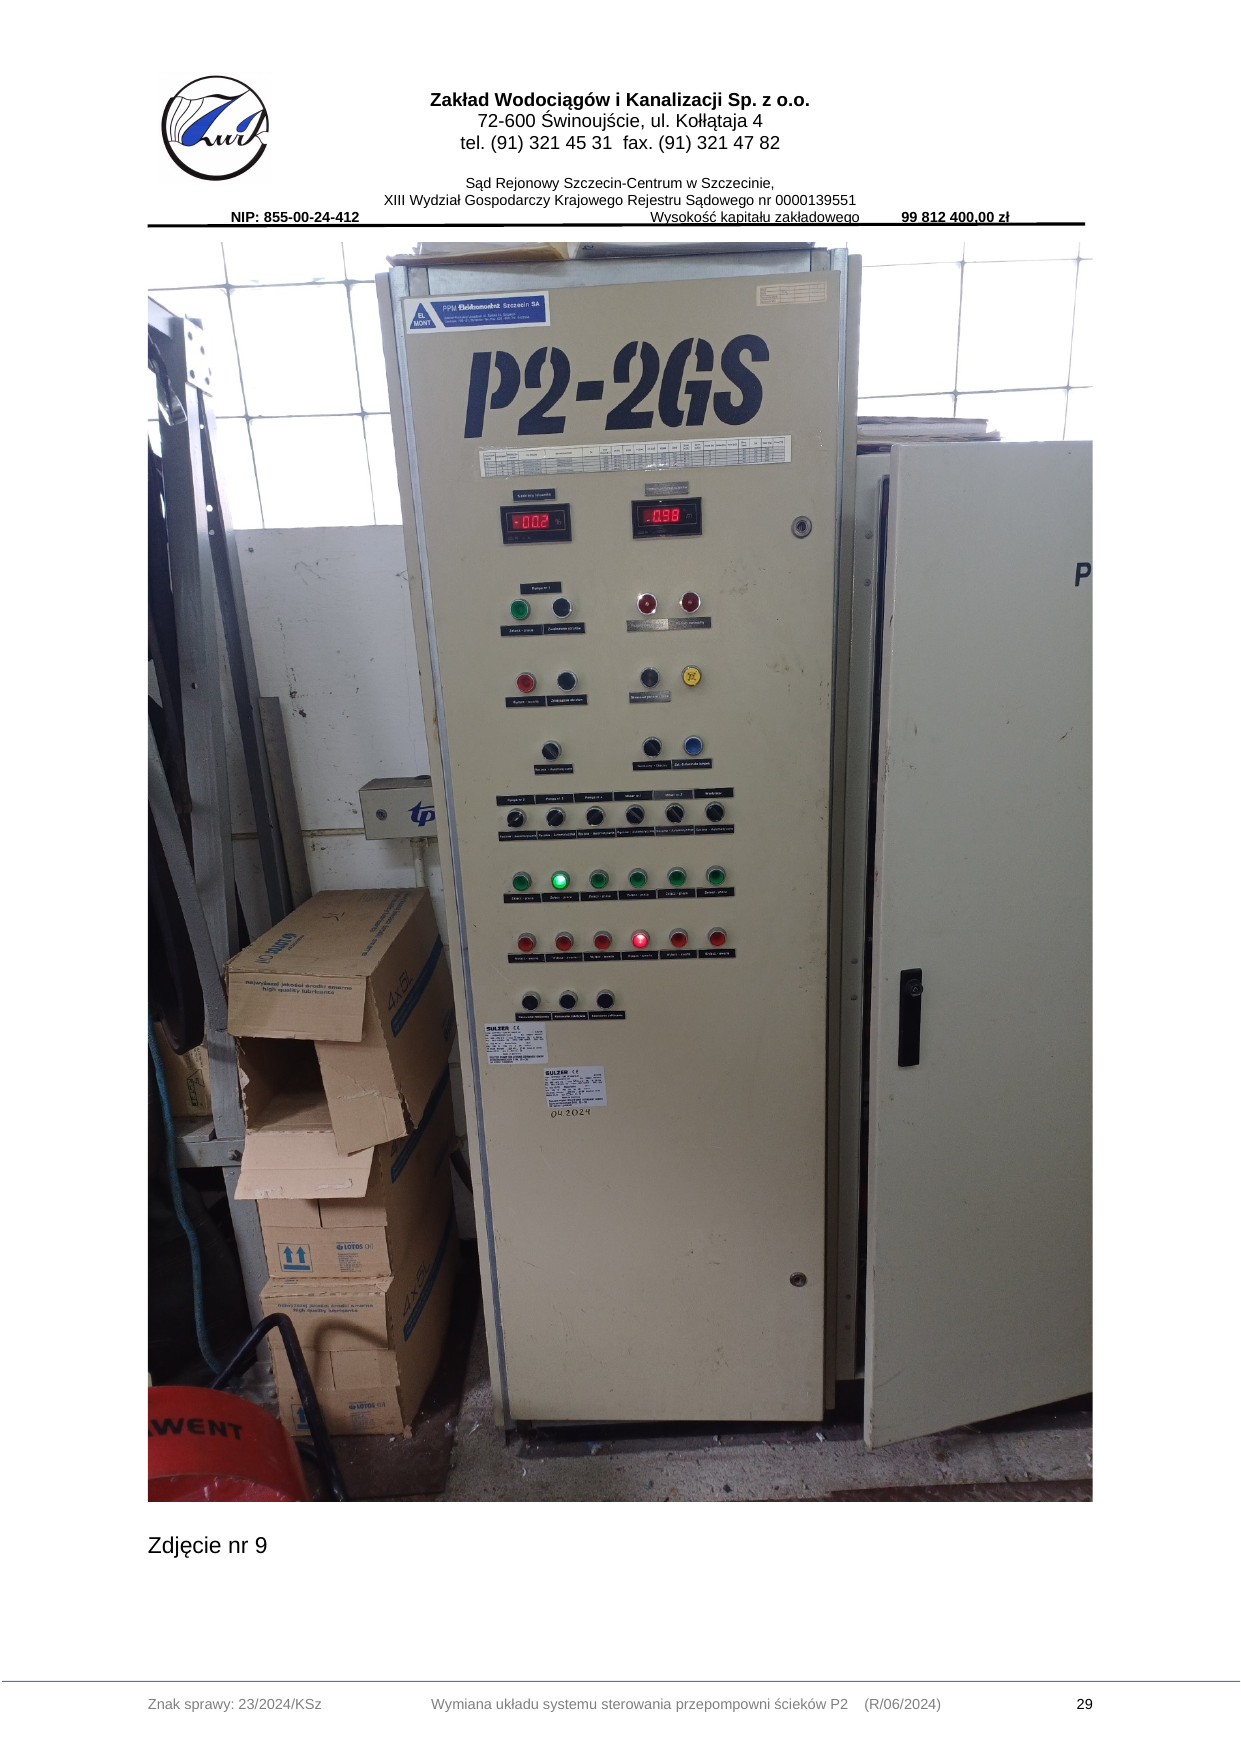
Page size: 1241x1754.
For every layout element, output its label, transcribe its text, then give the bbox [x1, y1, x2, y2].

picture [147, 242, 1093, 1502]
text Zdjęcie nr 9 [148, 1532, 1092, 1558]
picture [158, 72, 272, 185]
